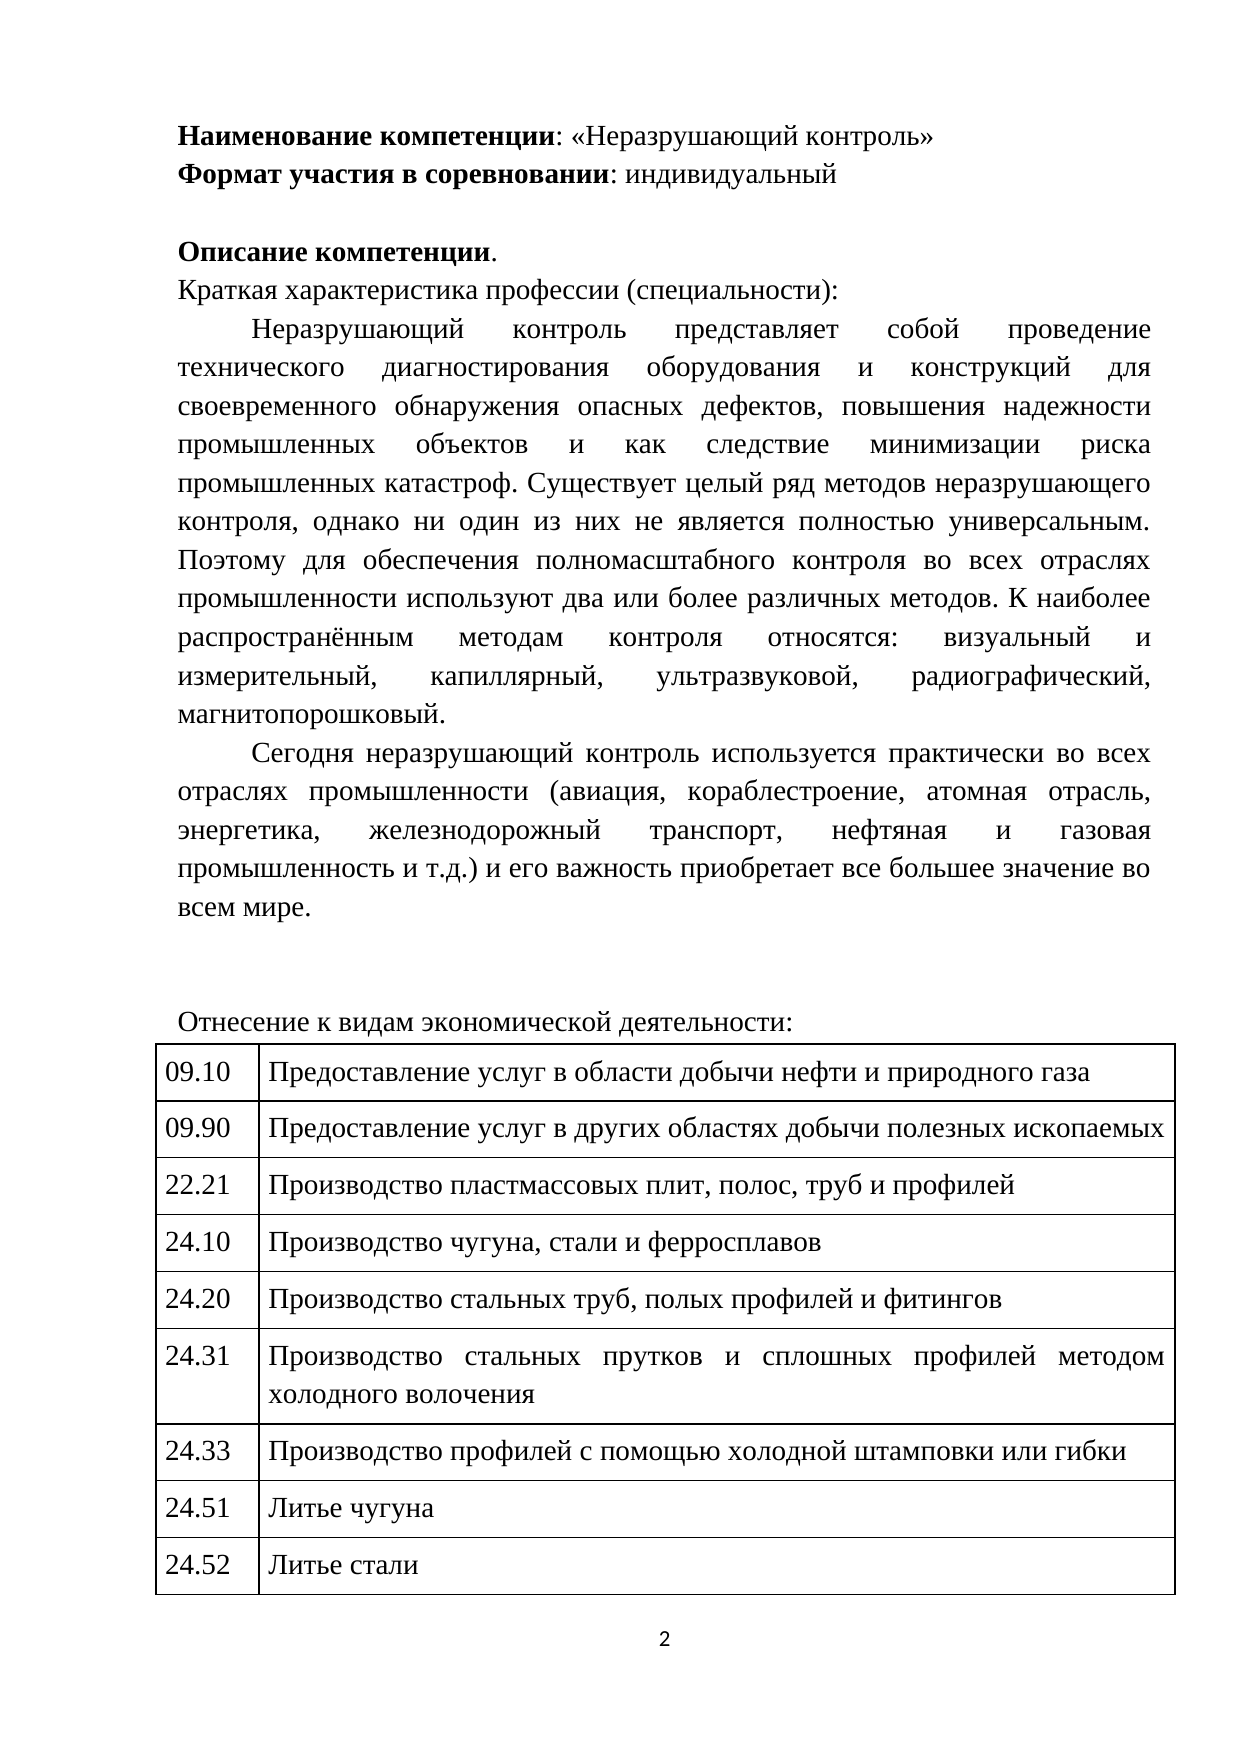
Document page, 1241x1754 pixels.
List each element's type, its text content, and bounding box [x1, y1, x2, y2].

table_cell Производство стальных труб, полых профилей и фитингов [260, 1272, 1174, 1327]
text Отнесение к видам экономической деятельности: [177, 1004, 1152, 1038]
table_cell Производство профилей с помощью холодной штамповки или гибки [260, 1425, 1174, 1480]
table_cell 24.51 [157, 1481, 258, 1537]
table_cell Производство стальных прутков и сплошных профилей методом холодного волочения [260, 1329, 1174, 1423]
table_cell 24.33 [157, 1425, 258, 1480]
table_cell Производство пластмассовых плит, полос, труб и профилей [260, 1158, 1174, 1214]
table_cell Производство чугуна, стали и ферросплавов [260, 1215, 1174, 1271]
table_cell Литье стали [260, 1538, 1174, 1593]
table_cell 24.20 [157, 1272, 258, 1327]
table_cell Предоставление услуг в других областях добычи полезных ископаемых [260, 1102, 1174, 1157]
table_cell 24.52 [157, 1538, 258, 1593]
table_cell 24.10 [157, 1215, 258, 1271]
text Описание компетенции. [177, 234, 1152, 267]
text Формат участия в соревновании: индивидуальный [177, 157, 1152, 190]
table_cell Литье чугуна [260, 1481, 1174, 1537]
table_header Предоставление услуг в области добычи нефти и природного газа [260, 1045, 1174, 1100]
text Сегодня неразрушающий контроль используется практически во всех отраслях промышленности (авиация, кораблестроение, атомная отрасль, энергетика, железнодорожный транспорт, нефтяная и газовая промышленность и т.д.) и его важность приобретает все большее значение во всем мире. [177, 735, 1152, 922]
table_header 09.10 [157, 1045, 258, 1100]
table_cell 22.21 [157, 1158, 258, 1214]
text Наименование компетенции: «Неразрушающий контроль» [177, 118, 1152, 152]
text Краткая характеристика профессии (специальности): [177, 272, 1152, 306]
table_cell 09.90 [157, 1102, 258, 1157]
table_cell 24.31 [157, 1329, 258, 1423]
text Неразрушающий контроль представляет собой проведение технического диагностирования оборудования и конструкций для своевременного обнаружения опасных дефектов, повышения надежности промышленных объектов и как следствие минимизации риска промышленных катастроф. Существует целый ряд методов неразрушающего контроля, однако ни один из них не является полностью универсальным. Поэтому для обеспечения полномасштабного контроля во всех отраслях промышленности используют два или более различных методов. К наиболее распространённым методам контроля относятся: визуальный и измерительный, капиллярный, ультразвуковой, радиографический, магнитопорошковый. [177, 311, 1152, 730]
